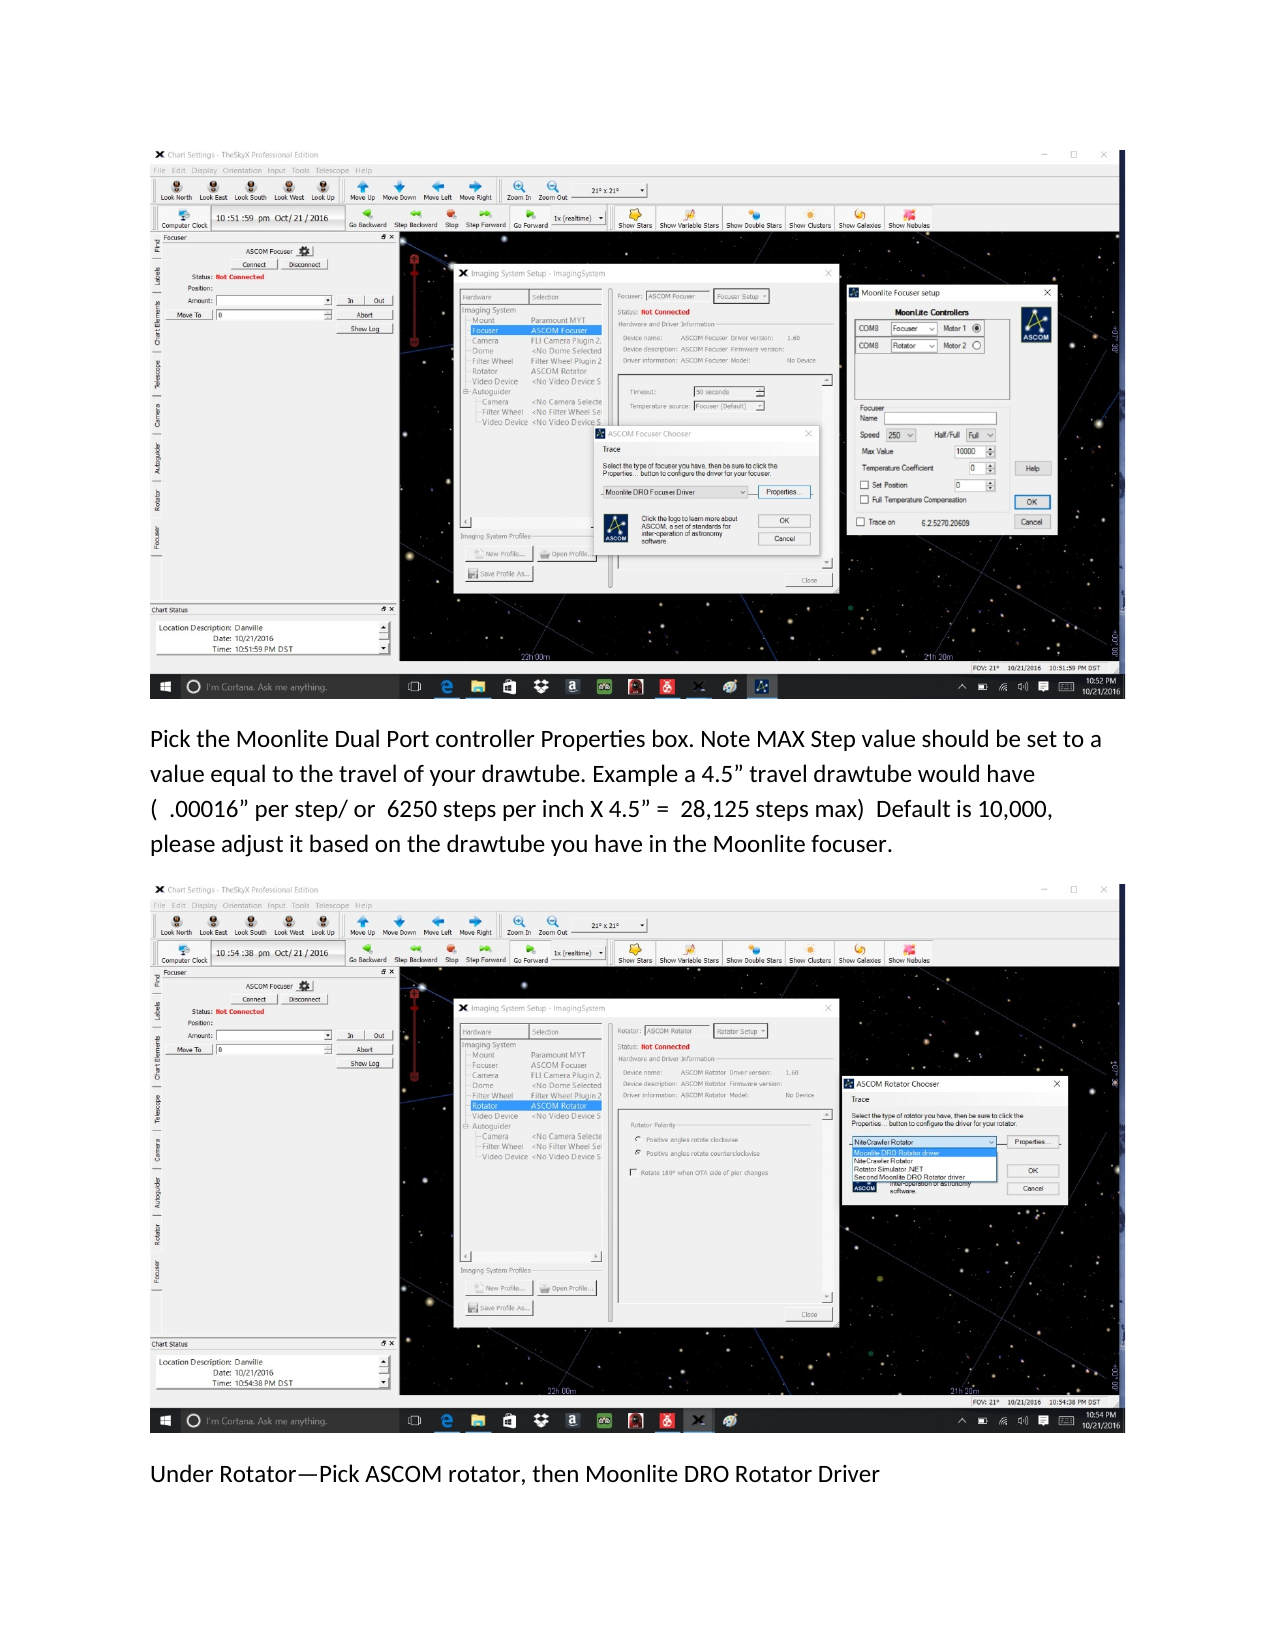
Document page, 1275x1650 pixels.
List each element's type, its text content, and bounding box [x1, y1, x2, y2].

text Pick the Moonlite Dual Port controller Properties box. Note MAX Step value should be set to a value equal to the travel of your drawtube. Example a 4.5” travel drawtube would have ( .00016” per step/ or 6250 steps per inch X 4.5” = 28,125 steps max) Default is 10,000, please adjust it based on the drawtube you have in the Moonlite focuser. [150, 723, 1125, 859]
picture [150, 150, 1125, 699]
text Under Rotator—Pick ASCOM rotator, then Moonlite DRO Rotator Driver [150, 1458, 1125, 1488]
picture [150, 884, 1125, 1433]
